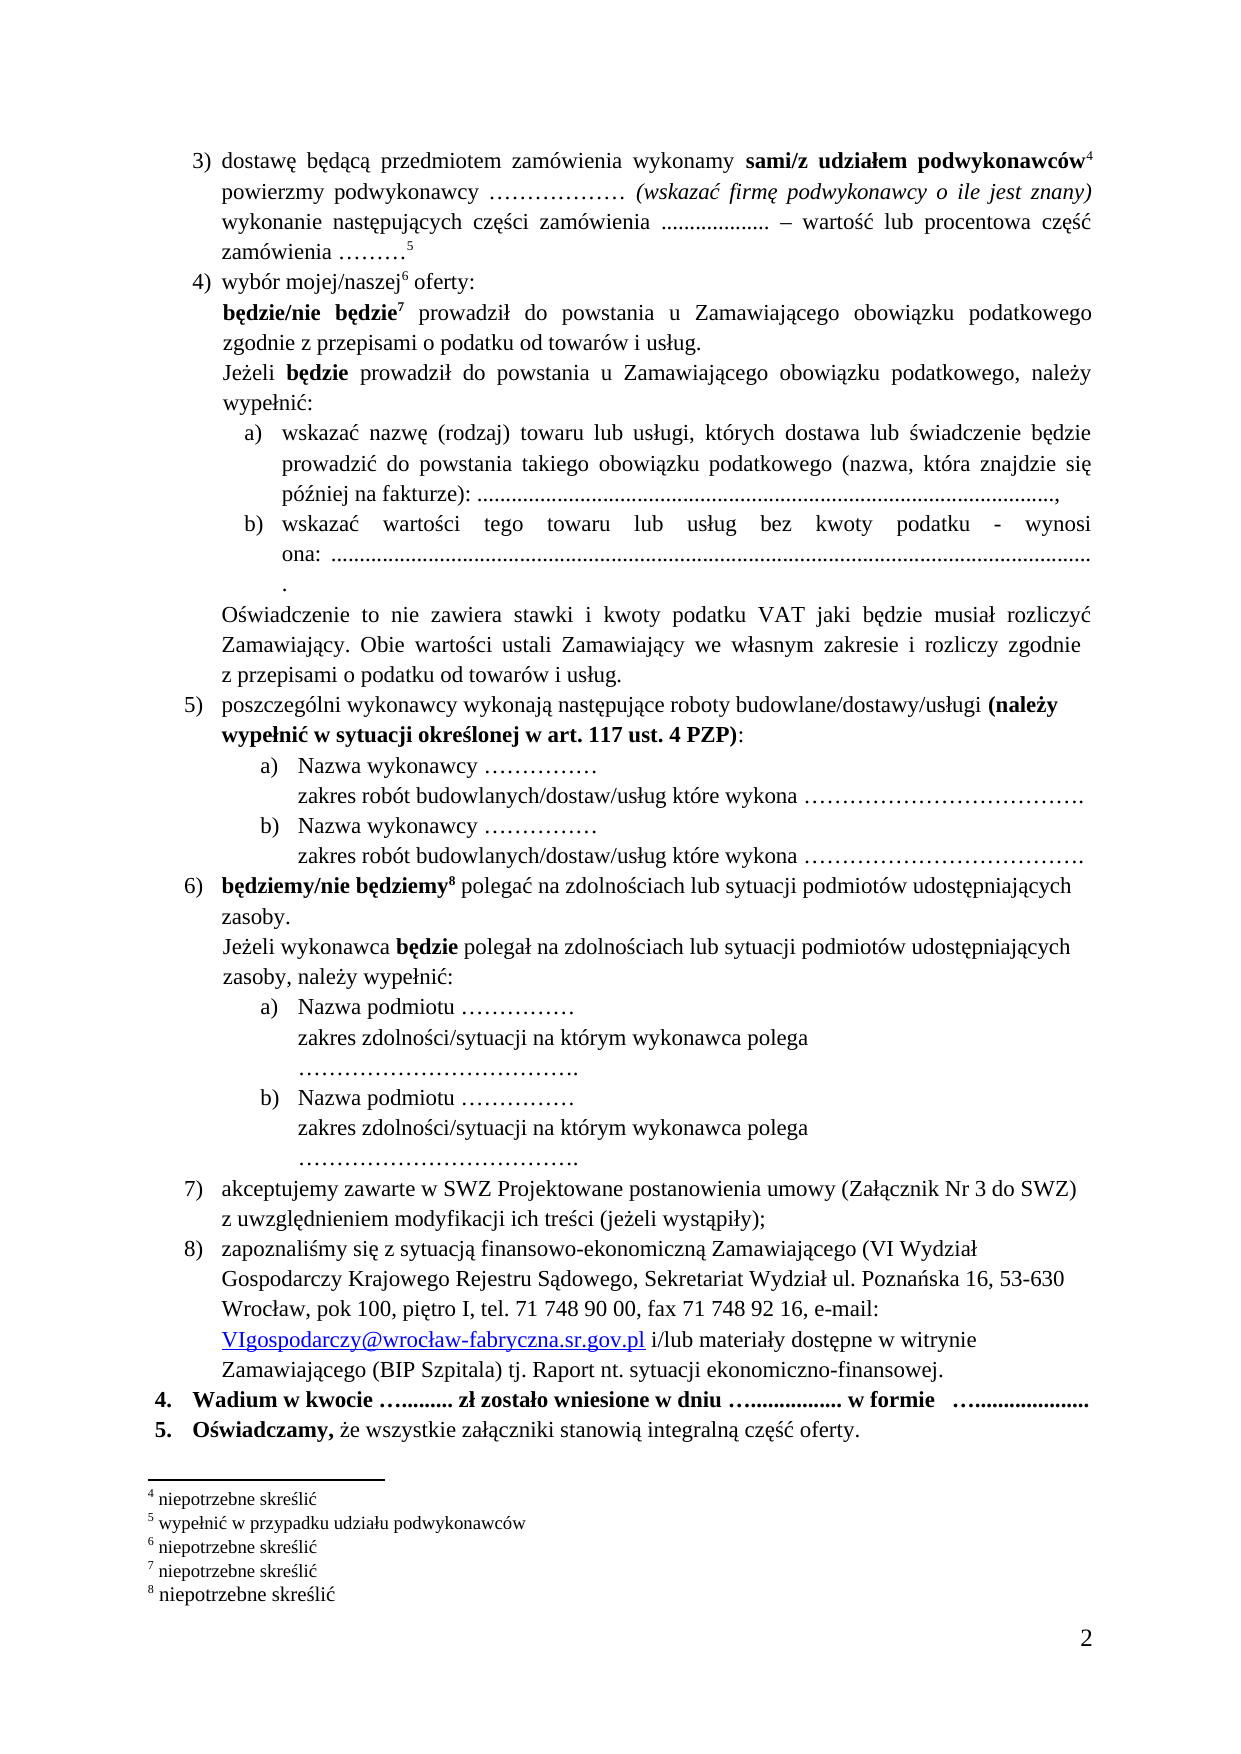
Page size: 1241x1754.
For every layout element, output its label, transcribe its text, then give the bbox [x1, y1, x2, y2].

list będziemy/nie będziemy polegać na zdolnościach lub sytuacji podmiotów udostępniających zasoby. [184, 873, 1093, 929]
list Oświadczamy, że wszystkie załączniki stanowią integralną część oferty. [154, 1416, 1093, 1443]
text zakres robót budowlanych/dostaw/usług które wykona ………………………………. [298, 842, 1093, 869]
list wskazać wartości tego towaru lub usług bez kwoty podatku - wynosi ona: ...................................................................................................................................... [244, 510, 1093, 597]
list wybór mojej/naszej oferty: [192, 268, 1093, 295]
list akceptujemy zawarte w SWZ Projektowane postanowienia umowy (Załącznik Nr 3 do SWZ) z uwzględnieniem modyfikacji ich treści (jeżeli wystąpiły); [184, 1175, 1093, 1231]
list będzie/nie będzie prowadził do powstania u Zamawiającego obowiązku podatkowego zgodnie z przepisami o podatku od towarów i usług. [223, 299, 1093, 355]
text Oświadczenie to nie zawiera stawki i kwoty podatku VAT jaki będzie musiał rozliczyć Zamawiający. Obie wartości ustali Zamawiający we własnym zakresie i rozliczy zgodnie z przepisami o podatku od towarów i usług. [221, 601, 1093, 687]
text Jeżeli wykonawca będzie polegał na zdolnościach lub sytuacji podmiotów udostępniających zasoby, należy wypełnić: [223, 933, 1093, 989]
text zakres zdolności/sytuacji na którym wykonawca polega ………………………………. [298, 1024, 1093, 1080]
list dostawę będącą przedmiotem zamówienia wykonamy sami/z udziałem podwykonawców powierzmy podwykonawcy ……………… (wskazać firmę podwykonawcy o ile jest znany) wykonanie następujących części zamówienia ................... – wartość lub procentowa część zamówienia ……… [192, 148, 1093, 264]
text zakres zdolności/sytuacji na którym wykonawca polega ………………………………. [298, 1114, 1093, 1171]
text zakres robót budowlanych/dostaw/usług które wykona ………………………………. [298, 782, 1093, 808]
list Nazwa wykonawcy …………… [260, 752, 1093, 778]
list Nazwa wykonawcy …………… [260, 812, 1093, 838]
list Nazwa podmiotu …………… [260, 993, 1093, 1020]
list Wadium w kwocie …......... zł zostało wniesione w dniu …................ w formie ….................... [154, 1386, 1093, 1412]
list zapoznaliśmy się z sytuacją finansowo-ekonomiczną Zamawiającego (VI Wydział Gospodarczy Krajowego Rejestru Sądowego, Sekretariat Wydział ul. Poznańska 16, 53-630 Wrocław, pok 100, piętro I, tel. 71 748 90 00, fax 71 748 92 16, e-mail: VIgospodarczy@wrocław-fabryczna.sr.gov.pl i/lub materiały dostępne w witrynie Zamawiającego (BIP Szpitala) tj. Raport nt. sytuacji ekonomiczno-finansowej. [184, 1235, 1093, 1382]
list wskazać nazwę (rodzaj) towaru lub usługi, których dostawa lub świadczenie będzie prowadzić do powstania takiego obowiązku podatkowego (nazwa, która znajdzie się później na fakturze): ....................................................................................................., [244, 419, 1093, 506]
list poszczególni wykonawcy wykonają następujące roboty budowlane/dostawy/usługi (należy wypełnić w sytuacji określonej w art. 117 ust. 4 PZP): [184, 691, 1093, 748]
list Jeżeli będzie prowadził do powstania u Zamawiającego obowiązku podatkowego, należy wypełnić: [223, 359, 1093, 416]
list Nazwa podmiotu …………… [260, 1084, 1093, 1110]
